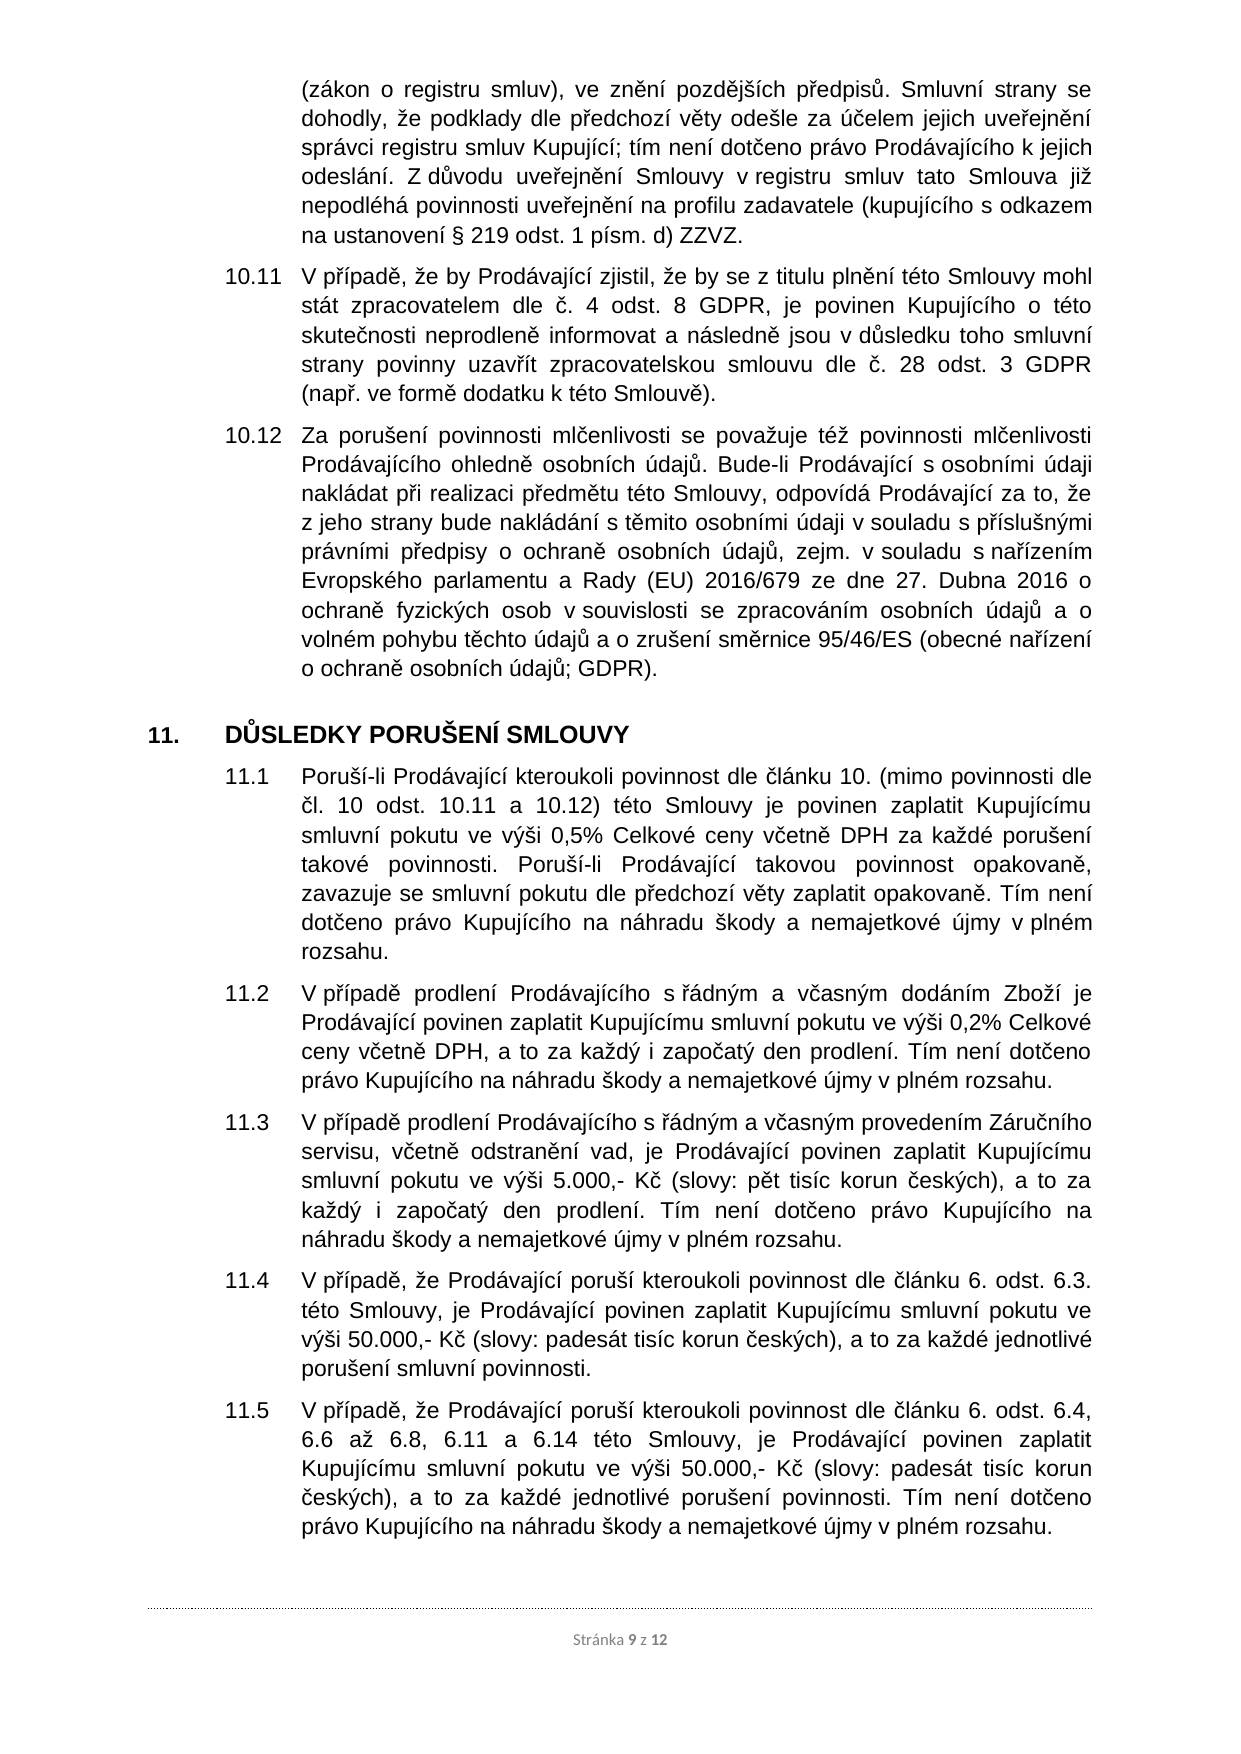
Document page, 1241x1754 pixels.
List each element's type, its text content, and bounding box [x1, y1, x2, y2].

text V případě prodlení Prodávajícího s řádným a včasným provedením Záručního servisu, včetně odstranění vad, je Prodávající povinen zaplatit Kupujícímu smluvní pokutu ve výši 5.000,- Kč (slovy: pět tisíc korun českých), a to za každý i započatý den prodlení. Tím není dotčeno právo Kupujícího na náhradu škody a nemajetkové újmy v plném rozsahu. [224, 1107, 1092, 1253]
text Za porušení povinnosti mlčenlivosti se považuje též povinnosti mlčenlivosti Prodávajícího ohledně osobních údajů. Bude-li Prodávající s osobními údaji nakládat při realizaci předmětu této Smlouvy, odpovídá Prodávající za to, že z jeho strany bude nakládání s těmito osobními údaji v souladu s příslušnými právními předpisy o ochraně osobních údajů, zejm. v souladu s nařízením Evropského parlamentu a Rady (EU) 2016/679 ze dne 27. Dubna 2016 o ochraně fyzických osob v souvislosti se zpracováním osobních údajů a o volném pohybu těchto údajů a o zrušení směrnice 95/46/ES (obecné nařízení o ochraně osobních údajů; GDPR). [224, 420, 1092, 682]
text DŮSLEDKY PORUŠENÍ SMLOUVY [148, 720, 1092, 749]
text V případě, že Prodávající poruší kteroukoli povinnost dle článku 6. odst. 6.4, 6.6 až 6.8, 6.11 a 6.14 této Smlouvy, je Prodávající povinen zaplatit Kupujícímu smluvní pokutu ve výši 50.000,- Kč (slovy: padesát tisíc korun českých), a to za každé jednotlivé porušení povinnosti. Tím není dotčeno právo Kupujícího na náhradu škody a nemajetkové újmy v plném rozsahu. [224, 1395, 1092, 1541]
text V případě prodlení Prodávajícího s řádným a včasným dodáním Zboží je Prodávající povinen zaplatit Kupujícímu smluvní pokutu ve výši 0,2% Celkové ceny včetně DPH, a to za každý i započatý den prodlení. Tím není dotčeno právo Kupujícího na náhradu škody a nemajetkové újmy v plném rozsahu. [224, 978, 1092, 1095]
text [224, 74, 1092, 249]
text V případě, že by Prodávající zjistil, že by se z titulu plnění této Smlouvy mohl stát zpracovatelem dle č. 4 odst. 8 GDPR, je povinen Kupujícího o této skutečnosti neprodleně informovat a následně jsou v důsledku toho smluvní strany povinny uzavřít zpracovatelskou smlouvu dle č. 28 odst. 3 GDPR (např. ve formě dodatku k této Smlouvě). [224, 261, 1092, 407]
text Poruší-li Prodávající kteroukoli povinnost dle článku 10. (mimo povinnosti dle čl. 10 odst. 10.11 a 10.12) této Smlouvy je povinen zaplatit Kupujícímu smluvní pokutu ve výši 0,5% Celkové ceny včetně DPH za každé porušení takové povinnosti. Poruší-li Prodávající takovou povinnost opakovaně, zavazuje se smluvní pokutu dle předchozí věty zaplatit opakovaně. Tím není dotčeno právo Kupujícího na náhradu škody a nemajetkové újmy v plném rozsahu. [224, 761, 1092, 966]
text V případě, že Prodávající poruší kteroukoli povinnost dle článku 6. odst. 6.3. této Smlouvy, je Prodávající povinen zaplatit Kupujícímu smluvní pokutu ve výši 50.000,- Kč (slovy: padesát tisíc korun českých), a to za každé jednotlivé porušení smluvní povinnosti. [224, 1266, 1092, 1382]
